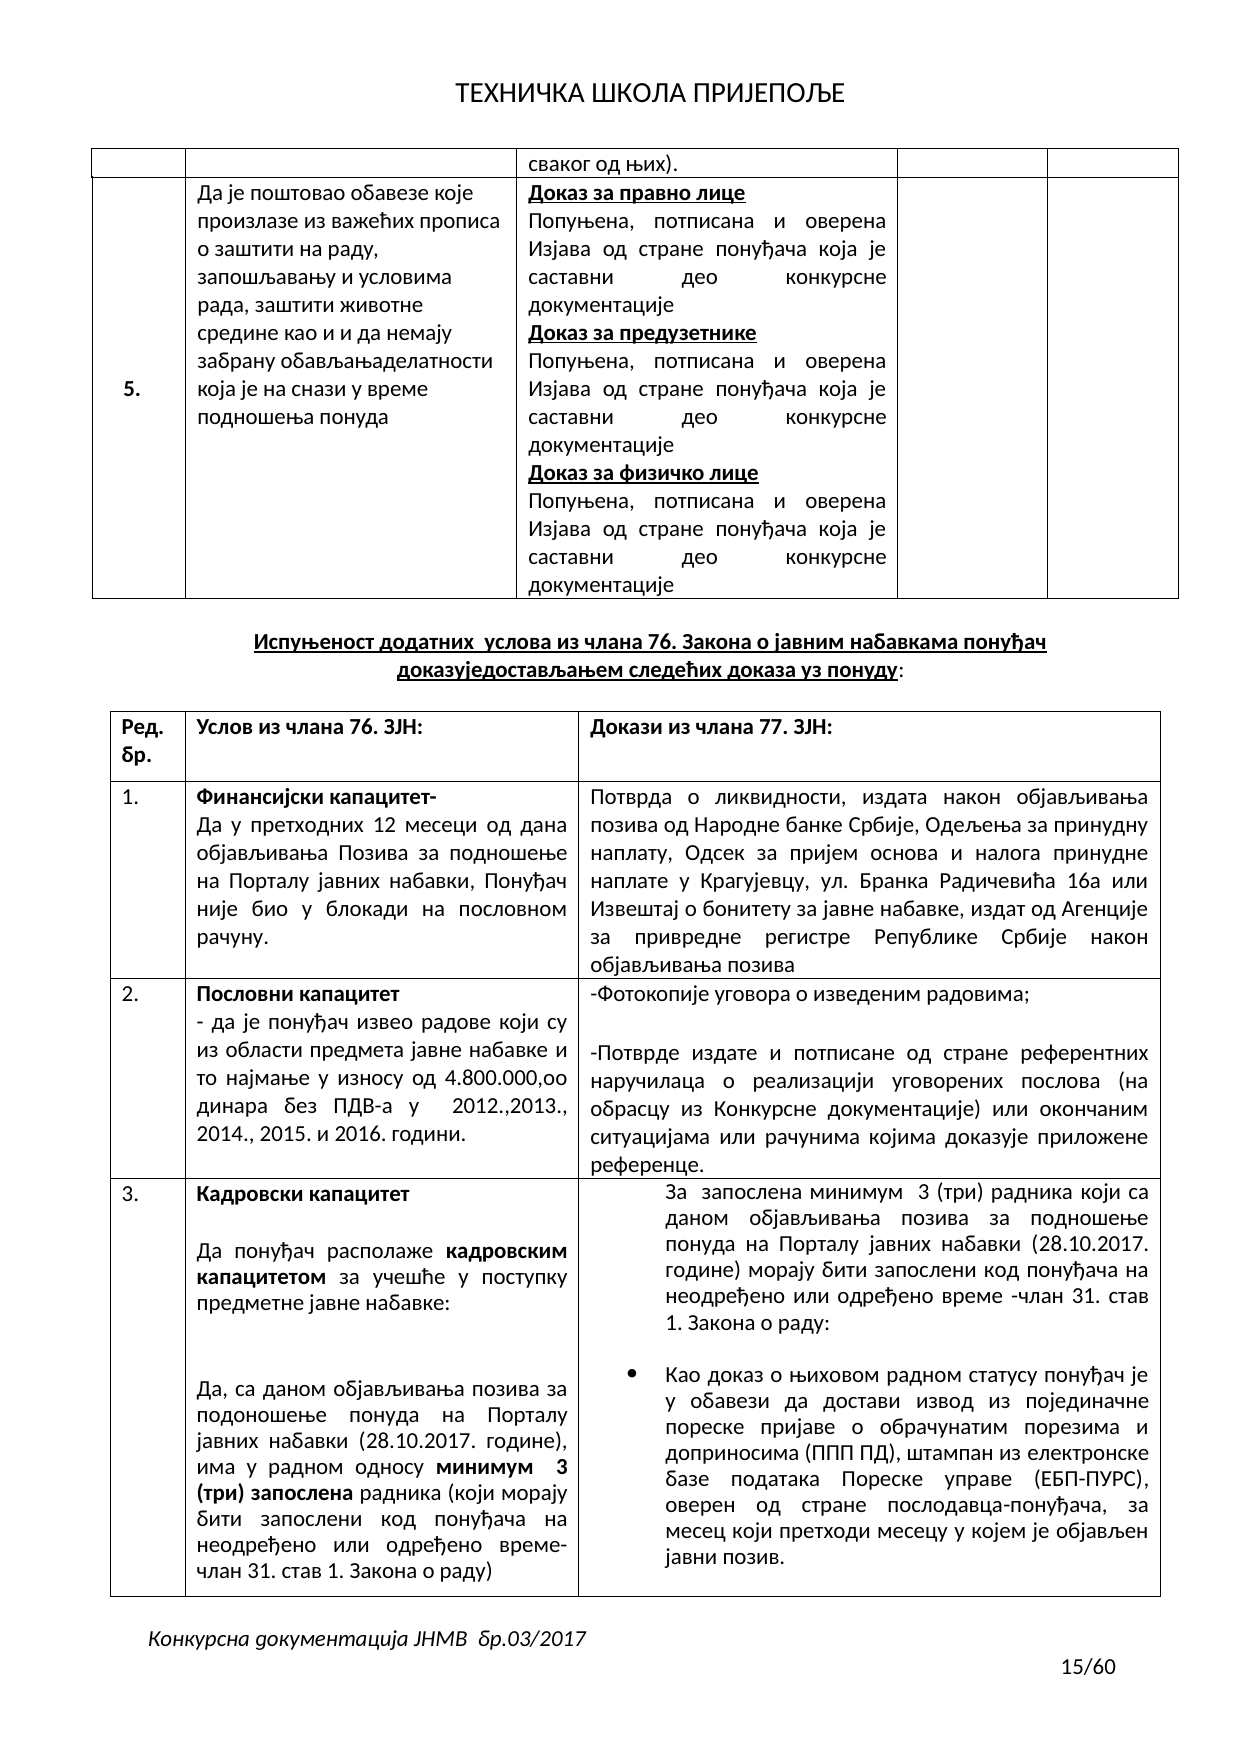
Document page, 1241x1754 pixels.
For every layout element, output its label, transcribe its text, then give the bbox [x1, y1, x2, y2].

table_header Услов из члана 76. ЗЈН: [186, 712, 578, 781]
text Испуњеност додатних услова из члана 76. Закона о јавним набавкама понуђач доказуједостављањем следећих доказа уз понуду: [148, 627, 1153, 683]
table_cell [1048, 149, 1178, 177]
table_cell 5. [93, 178, 185, 598]
table_cell Пословни капацитет - да је понуђач извео радове који су из области предмета јавне набавке и то најмање у износу од 4.800.000,оо динара без ПДВ-а у 2012.,2013., 2014., 2015. и 2016. години. [186, 979, 578, 1178]
table_cell -Фотокопије уговора о изведеним радовима; -Потврде издате и потписане од стране референтних наручилаца о реализацији уговорених послова (на обрасцу из Конкурсне документације) или окончаним ситуацијама или рачунима којима доказује приложене референце. [579, 979, 1160, 1178]
table_cell 2. [111, 979, 185, 1178]
table_cell 4. [92, 149, 185, 177]
table_cell Да је поштовао обавезе које произлазе из важећих прописа о заштити на раду, запошљавању и условима рада, заштити животне средине као и и да немају забрану обављањаделатности која је на снази у време подношења понуда [186, 178, 516, 598]
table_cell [186, 1179, 578, 1596]
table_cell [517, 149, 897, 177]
table_cell [898, 149, 1047, 177]
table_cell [186, 149, 516, 177]
table_header Докази из члана 77. ЗЈН: [579, 712, 1160, 781]
table_cell Потврда о ликвидности, издата након објављивања позива од Народне банке Србије, Одељења за принудну наплату, Одсек за пријем основа и налога принудне наплате у Крагујевцу, ул. Бранка Радичевића 16а или Извештај о бонитету за јавне набавке, издат од Агенције за привредне регистре Републике Србије након објављивања позива [579, 782, 1160, 978]
table_cell 1. [111, 782, 185, 978]
table_cell [1048, 178, 1178, 598]
table_cell Финансијски капацитет- Да у претходних 12 месеци од дана објављивања Позива за подношење на Порталу јавних набавки, Понуђач није био у блокади на пословном рачуну. [186, 782, 578, 978]
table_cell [579, 1179, 1160, 1596]
table_cell [898, 178, 1047, 598]
table_cell 3. [111, 1179, 185, 1596]
table_header Ред. бр. [111, 712, 185, 781]
table_cell Доказ за правно лице Попуњена, потписана и оверена Изјава од стране понуђача која је саставни део конкурсне документације Доказ за предузетнике Попуњена, потписана и оверена Изјава од стране понуђача која је саставни део конкурсне документације Доказ за физичко лице Попуњена, потписана и оверена Изјава од стране понуђача која је саставни део конкурсне документације [517, 178, 897, 598]
